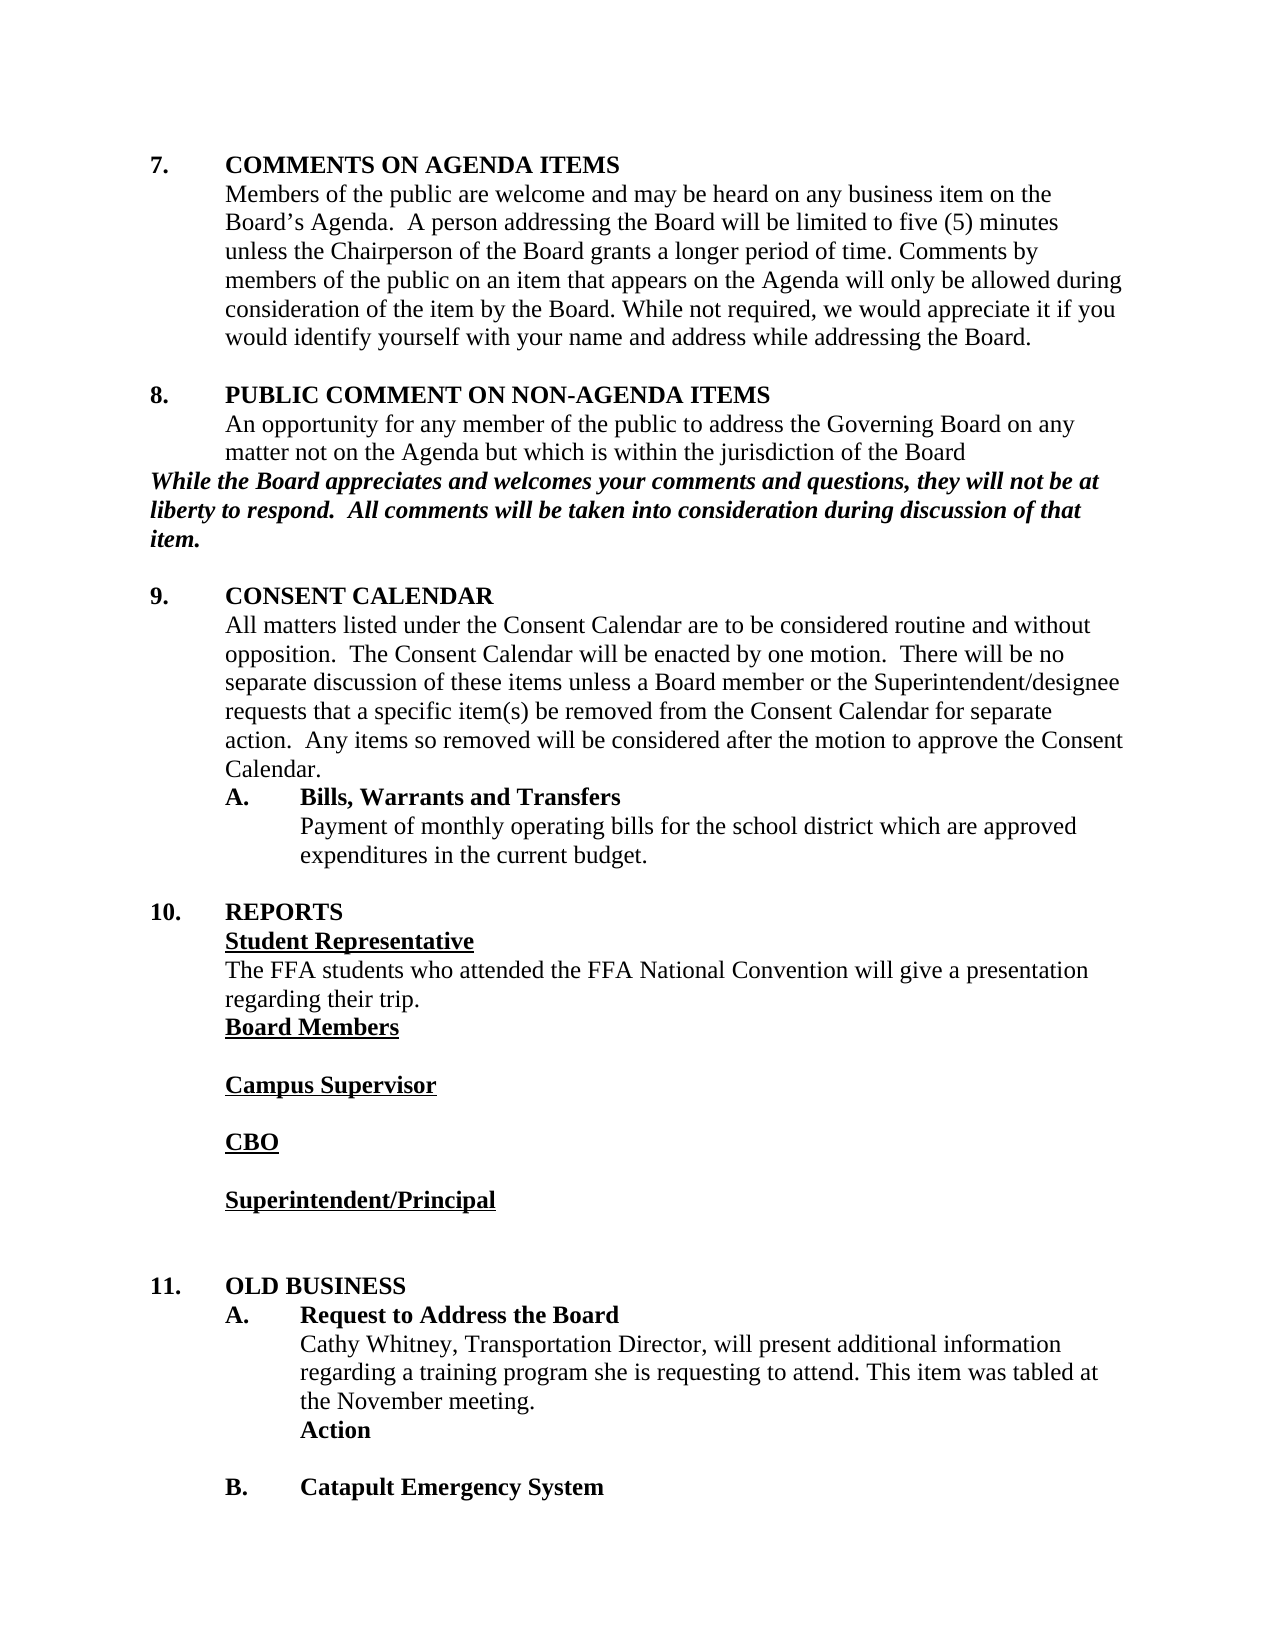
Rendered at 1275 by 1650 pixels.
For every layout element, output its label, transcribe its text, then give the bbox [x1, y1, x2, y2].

subtitle 8. PUBLIC COMMENT ON NON-AGENDA ITEMS [150, 380, 1125, 409]
text Payment of monthly operating bills for the school district which are approved expenditures in the current budget. [300, 811, 1125, 869]
text 11. OLD BUSINESS [150, 1271, 1125, 1300]
text B. Catapult Emergency System [150, 1472, 1125, 1501]
text 9. CONSENT CALENDAR [150, 581, 1125, 610]
text Campus Supervisor [150, 1070, 1125, 1099]
text All matters listed under the Consent Calendar are to be considered routine and without opposition. The Consent Calendar will be enacted by one motion. There will be no separate discussion of these items unless a Board member or the Superintendent/designee requests that a specific item(s) be removed from the Consent Calendar for separate action. Any items so removed will be considered after the motion to approve the Consent Calendar. [225, 610, 1125, 782]
text While the Board appreciates and welcomes your comments and questions, they will not be at liberty to respond. All comments will be taken into consideration during discussion of that item. [150, 466, 1125, 552]
text 10. REPORTS [150, 897, 1125, 926]
text The FFA students who attended the FFA National Convention will give a presentation regarding their trip. [225, 955, 1125, 1012]
text Action [150, 1415, 1125, 1444]
text Cathy Whitney, Transportation Director, will present additional information regarding a training program she is requesting to attend. This item was tabled at the November meeting. [300, 1329, 1125, 1415]
text CBO [150, 1127, 1125, 1156]
text Members of the public are welcome and may be heard on any business item on the Board’s Agenda. A person addressing the Board will be limited to five (5) minutes unless the Chairperson of the Board grants a longer period of time. Comments by members of the public on an item that appears on the Agenda will only be allowed during consideration of the item by the Board. While not required, we would appreciate it if you would identify yourself with your name and address while addressing the Board. [225, 179, 1125, 351]
text Student Representative [150, 926, 1125, 955]
subtitle 7. COMMENTS ON AGENDA ITEMS [150, 150, 1125, 179]
text A. Bills, Warrants and Transfers [225, 782, 1125, 811]
text Board Members [150, 1012, 1125, 1041]
text Superintendent/Principal [150, 1185, 1125, 1214]
text An opportunity for any member of the public to address the Governing Board on any matter not on the Agenda but which is within the jurisdiction of the Board [225, 409, 1125, 466]
text A. Request to Address the Board [150, 1300, 1125, 1329]
